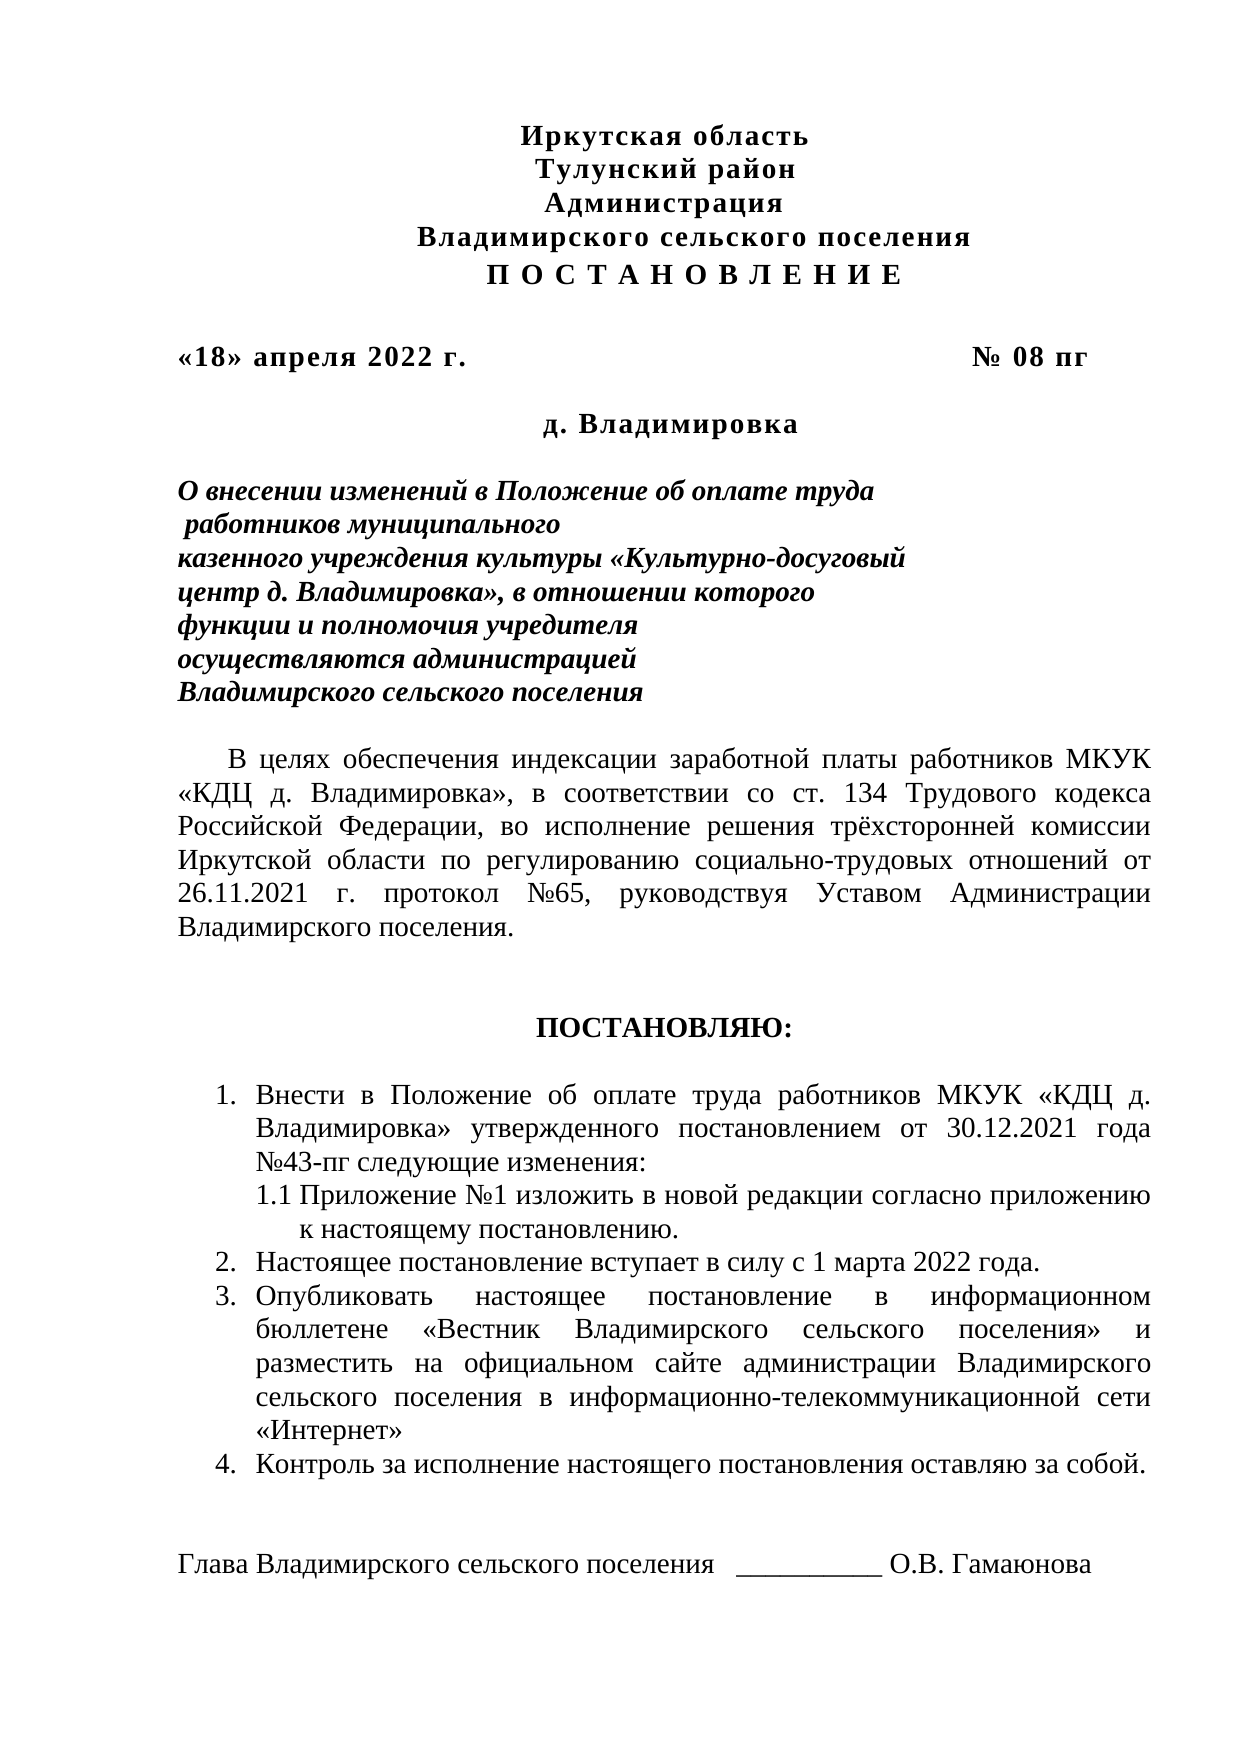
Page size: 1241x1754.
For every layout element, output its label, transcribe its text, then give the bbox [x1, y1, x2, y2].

text Иркутская область [177, 118, 1152, 152]
text Тулунский район [236, 152, 1152, 185]
text Владимирского сельского поселения [236, 219, 1152, 252]
list Внести в Положение об оплате труда работников МКУК «КДЦ д. Владимировка» утвержденного постановлением от 30.12.2021 года №43-пг следующие изменения: [215, 1077, 1152, 1177]
text д. Владимировка [177, 406, 1163, 439]
text Администрация [236, 185, 1152, 219]
title В целях обеспечения индексации заработной платы работников МКУК «КДЦ д. Владимировка», в соответствии со ст. 134 Трудового кодекса Российской Федерации, во исполнение решения трёхсторонней комиссии Иркутской области по регулированию социально-трудовых отношений от 26.11.2021 г. протокол №65, руководствуя Уставом Администрации Владимирского поселения. [177, 741, 1152, 943]
list Приложение №1 изложить в новой редакции согласно приложению к настоящему постановлению. [255, 1177, 1152, 1244]
text казенного учреждения культуры «Культурно-досуговый [177, 540, 1152, 574]
list Опубликовать настоящее постановление в информационном бюллетене «Вестник Владимирского сельского поселения» и разместить на официальном сайте администрации Владимирского сельского поселения в информационно-телекоммуникационной сети «Интернет» [215, 1278, 1152, 1446]
text работников муниципального [177, 507, 1152, 540]
text Глава Владимирского сельского поселения __________ О.В. Гамаюнова [177, 1546, 1152, 1580]
text О внесении изменений в Положение об оплате труда [177, 473, 1152, 507]
text центр д. Владимировка», в отношении которого функции и полномочия учредителя осуществляются администрацией Владимирского сельского поселения [177, 574, 1152, 708]
text П О С Т А Н О В Л Е Н И Е [236, 257, 1152, 291]
list Контроль за исполнение настоящего постановления оставляю за собой. [215, 1446, 1152, 1479]
text ПОСТАНОВЛЯЮ: [177, 1010, 1152, 1043]
text «18» апреля 2022 г. № 08 пг [177, 339, 1163, 372]
list Настоящее постановление вступает в силу с 1 марта 2022 года. [215, 1244, 1152, 1278]
